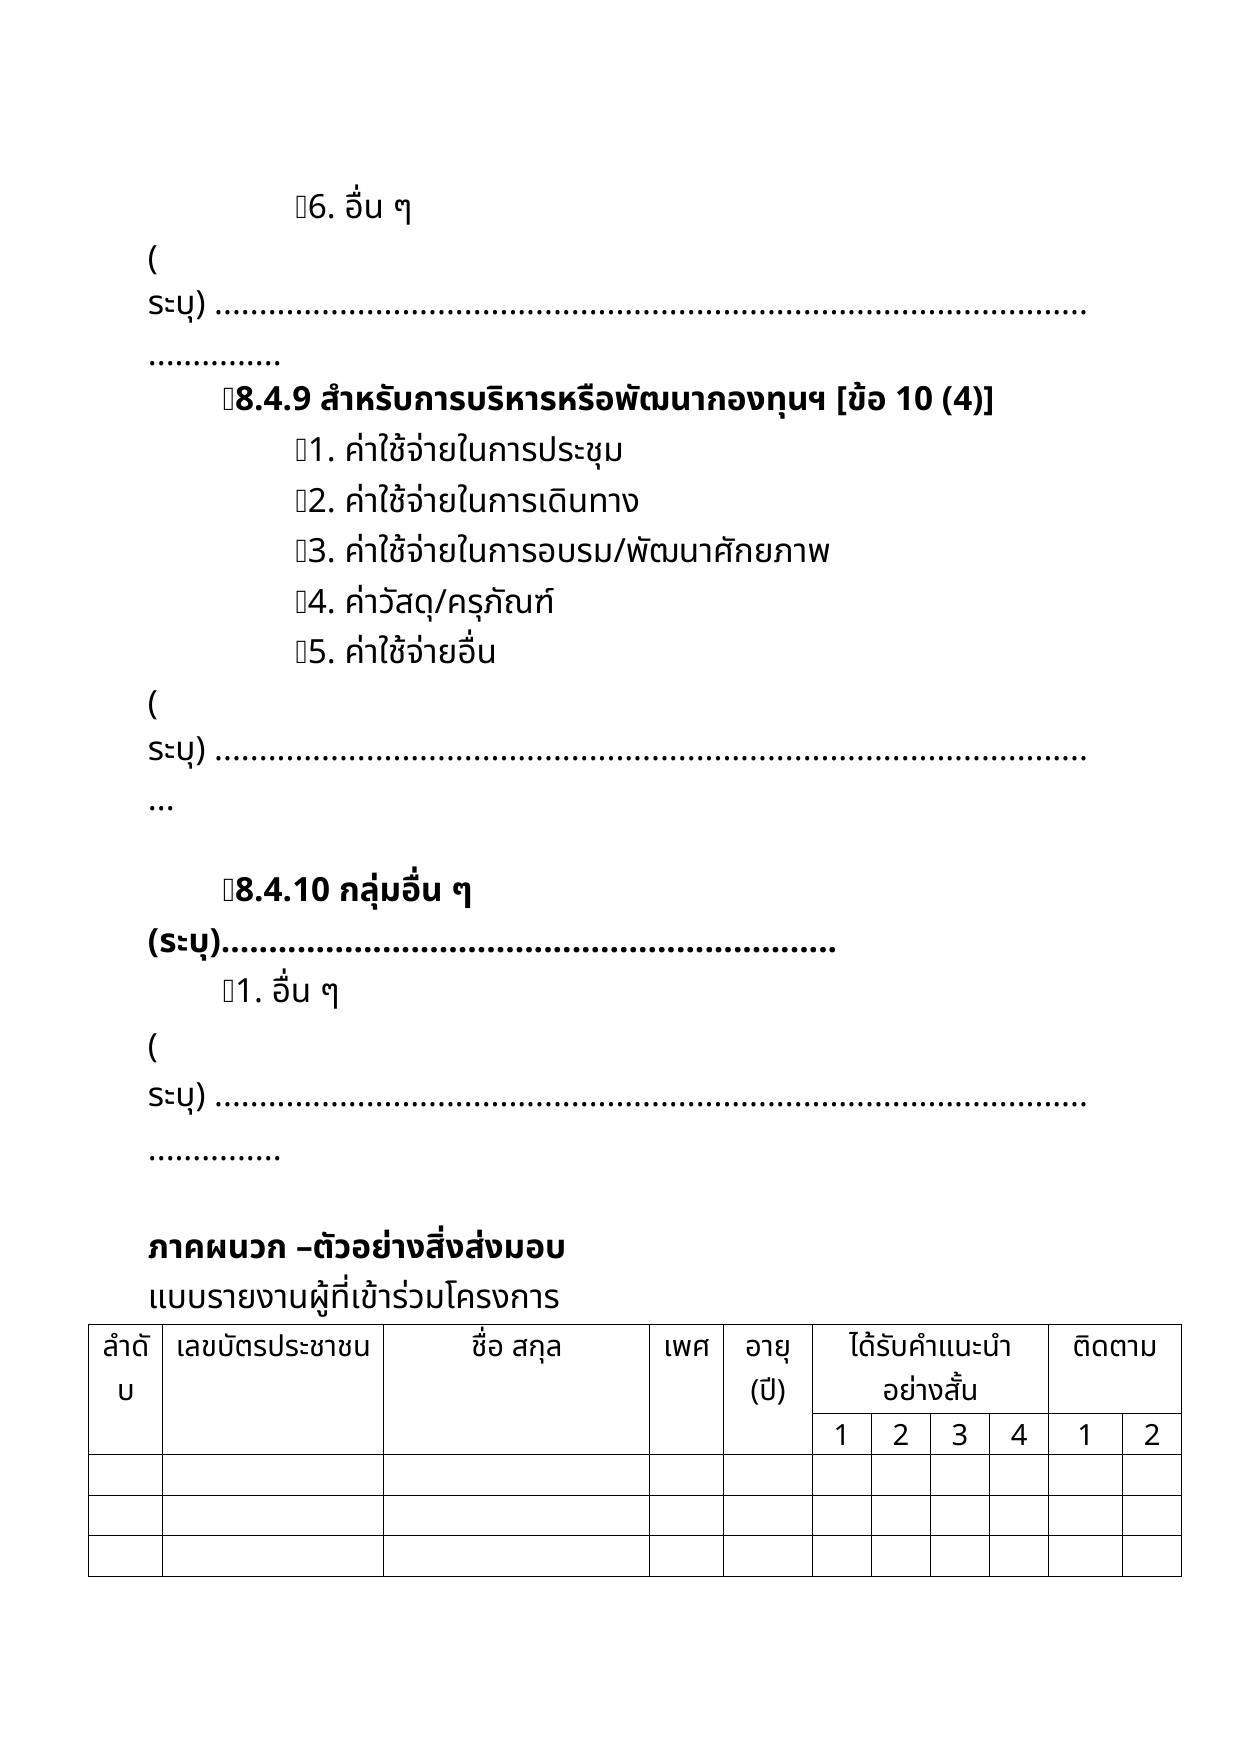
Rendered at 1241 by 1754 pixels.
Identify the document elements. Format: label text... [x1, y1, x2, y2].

text 2. ค่าใช้จ่ายในการเดินทาง [148, 476, 1092, 527]
text 4. ค่าวัสดุ/ครุภัณฑ์ [148, 578, 1092, 628]
table_cell [1049, 1536, 1122, 1576]
text 5. ค่าใช้จ่ายอื่น (ระบุ) ..................................................................................................... [148, 628, 1092, 820]
table_header ชื่อ สกุล [384, 1325, 649, 1454]
table_cell [1049, 1455, 1122, 1494]
table_cell [724, 1496, 812, 1535]
table_cell [163, 1455, 383, 1494]
table_header เพศ [650, 1325, 723, 1454]
table_cell [1123, 1496, 1181, 1535]
table_cell [650, 1536, 723, 1576]
table_header อายุ (ปี) [724, 1325, 812, 1454]
table_cell [384, 1455, 649, 1494]
text 1. ค่าใช้จ่ายในการประชุม [148, 426, 1092, 476]
text 6. อื่น ๆ (ระบุ) ................................................................................................................. [148, 183, 1092, 375]
table_cell [163, 1496, 383, 1535]
table_cell [931, 1536, 989, 1576]
table_cell [724, 1536, 812, 1576]
table_cell [724, 1455, 812, 1494]
table_cell [813, 1536, 871, 1576]
table_cell 2 [872, 1414, 930, 1454]
table_cell [990, 1536, 1048, 1576]
table_cell [813, 1455, 871, 1494]
text ภาคผนวก –ตัวอย่างสิ่งส่งมอบ [148, 1223, 1092, 1273]
table_cell [813, 1496, 871, 1535]
table_header ติดตาม [1049, 1325, 1181, 1413]
table_header เลขบัตรประชาชน [163, 1325, 383, 1454]
table_cell 3 [931, 1414, 989, 1454]
text 8.4.9 สำหรับการบริหารหรือพัฒนากองทุนฯ [ข้อ 10 (4)] [148, 375, 1092, 426]
table_cell [384, 1496, 649, 1535]
table_cell 4 [990, 1414, 1048, 1454]
table_cell 1 [813, 1414, 871, 1454]
table_cell 1 [1049, 1414, 1122, 1454]
table_cell [384, 1536, 649, 1576]
text แบบรายงานผู้ที่เข้าร่วมโครงการ [148, 1273, 1092, 1324]
table_cell [650, 1496, 723, 1535]
table_header ลำดับ [89, 1325, 162, 1454]
text 8.4.10 กลุ่มอื่น ๆ (ระบุ)................................................................. [148, 866, 1092, 967]
table_cell [89, 1455, 162, 1494]
table_cell [1123, 1455, 1181, 1494]
table_cell [89, 1536, 162, 1576]
table_cell [990, 1455, 1048, 1494]
table_cell [931, 1496, 989, 1535]
table_cell [1123, 1536, 1181, 1576]
table_cell [931, 1455, 989, 1494]
table_cell [89, 1496, 162, 1535]
table_cell 2 [1123, 1414, 1181, 1454]
table_cell [650, 1455, 723, 1494]
table_cell [163, 1536, 383, 1576]
table_cell [872, 1496, 930, 1535]
text 1. อื่น ๆ (ระบุ) ................................................................................................................. [148, 967, 1092, 1171]
table_cell [872, 1536, 930, 1576]
table_header ได้รับคำแนะนำอย่างสั้น [813, 1325, 1048, 1413]
table_cell [1049, 1496, 1122, 1535]
text 3. ค่าใช้จ่ายในการอบรม/พัฒนาศักยภาพ [148, 527, 1092, 578]
table_cell [990, 1496, 1048, 1535]
table_cell [872, 1455, 930, 1494]
